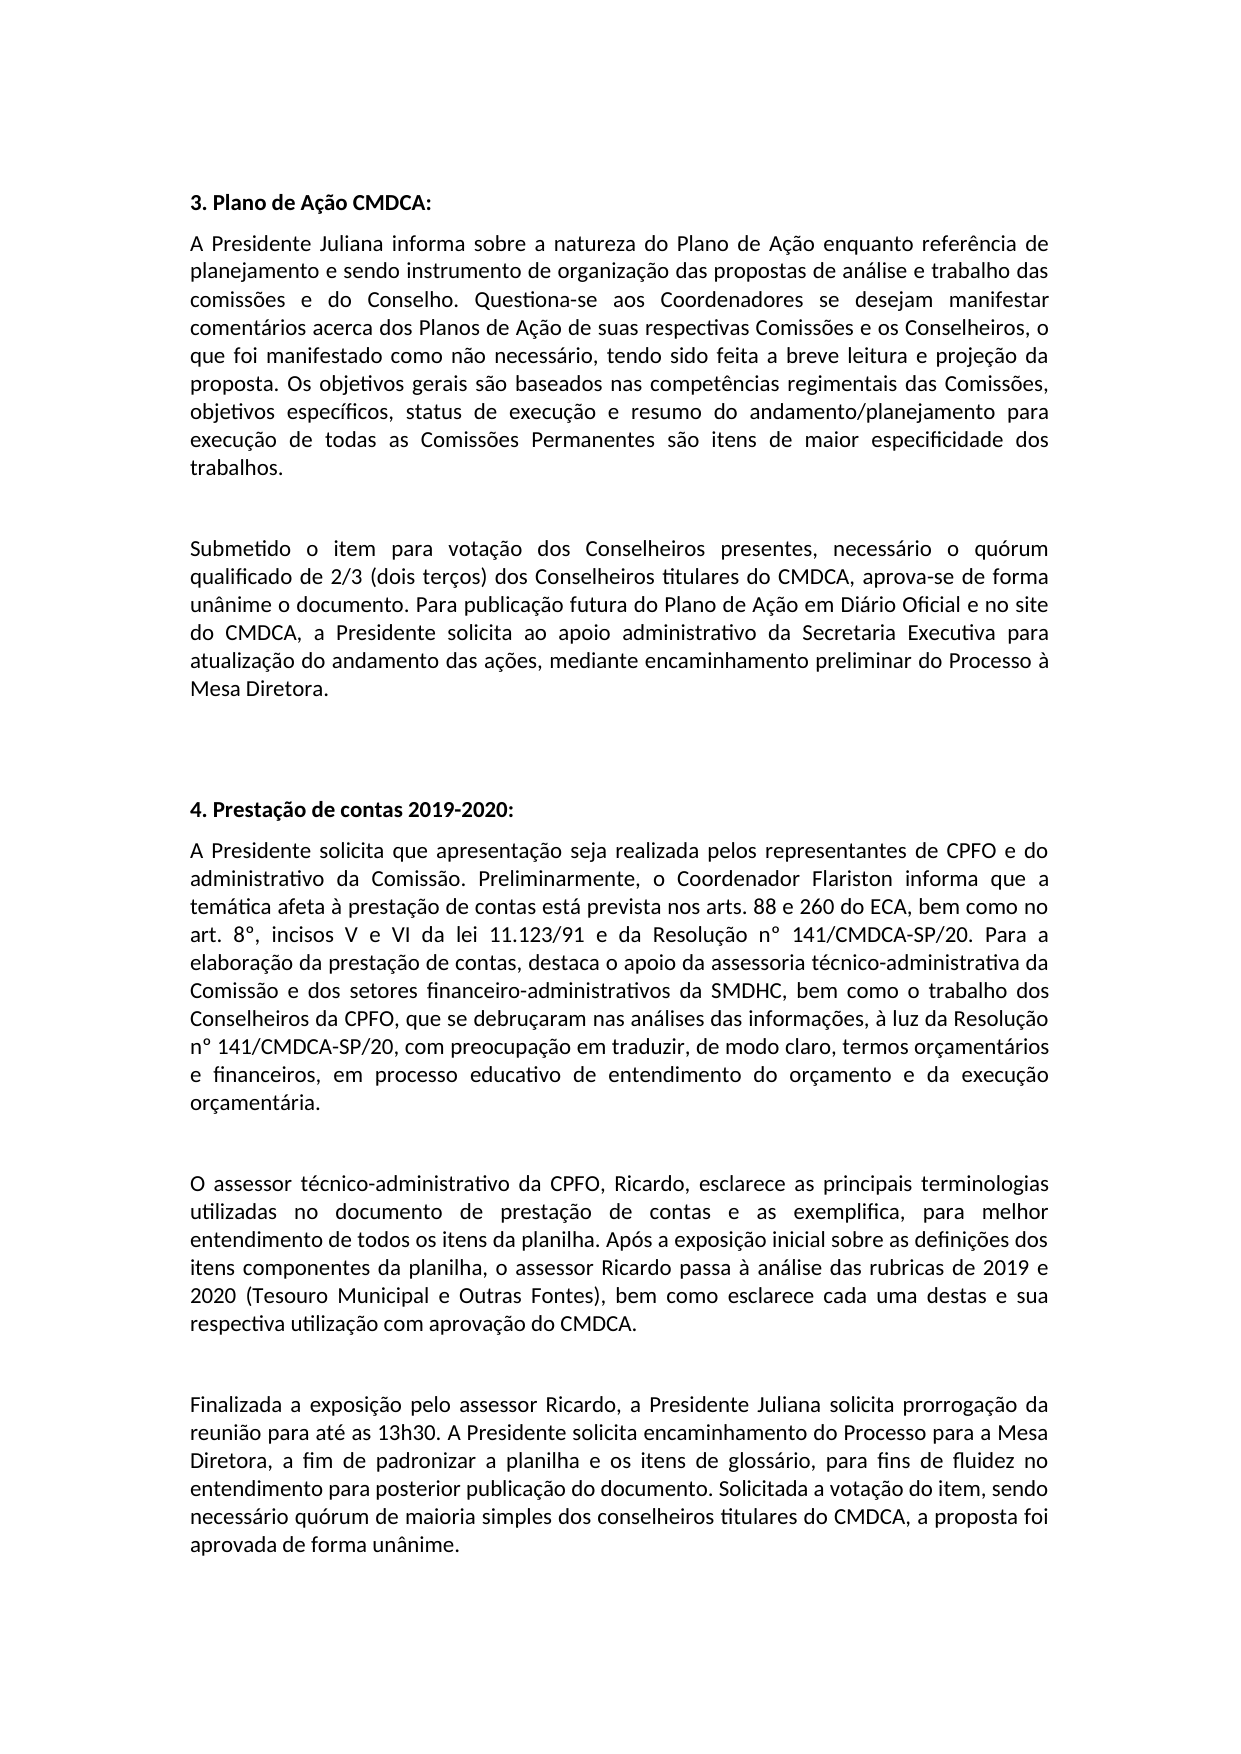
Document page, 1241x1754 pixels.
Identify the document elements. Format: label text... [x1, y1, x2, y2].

text A Presidente solicita que apresentação seja realizada pelos representantes de CPFO e do administrativo da Comissão. Preliminarmente, o Coordenador Flariston informa que a temática afeta à prestação de contas está prevista nos arts. 88 e 260 do ECA, bem como no art. 8º, incisos V e VI da lei 11.123/91 e da Resolução nº 141/CMDCA-SP/20. Para a elaboração da prestação de contas, destaca o apoio da assessoria técnico-administrativa da Comissão e dos setores financeiro-administrativos da SMDHC, bem como o trabalho dos Conselheiros da CPFO, que se debruçaram nas análises das informações, à luz da Resolução nº 141/CMDCA-SP/20, com preocupação em traduzir, de modo claro, termos orçamentários e financeiros, em processo educativo de entendimento do orçamento e da execução orçamentária. [190, 836, 1051, 1116]
text Submetido o item para votação dos Conselheiros presentes, necessário o quórum qualificado de 2/3 (dois terços) dos Conselheiros titulares do CMDCA, aprova-se de forma unânime o documento. Para publicação futura do Plano de Ação em Diário Oficial e no site do CMDCA, a Presidente solicita ao apoio administrativo da Secretaria Executiva para atualização do andamento das ações, mediante encaminhamento preliminar do Processo à Mesa Diretora. [190, 534, 1051, 702]
text 4. Prestação de contas 2019-2020: [190, 796, 1051, 823]
text Finalizada a exposição pelo assessor Ricardo, a Presidente Juliana solicita prorrogação da reunião para até as 13h30. A Presidente solicita encaminhamento do Processo para a Mesa Diretora, a fim de padronizar a planilha e os itens de glossário, para fins de fluidez no entendimento para posterior publicação do documento. Solicitada a votação do item, sendo necessário quórum de maioria simples dos conselheiros titulares do CMDCA, a proposta foi aprovada de forma unânime. [190, 1390, 1051, 1558]
text A Presidente Juliana informa sobre a natureza do Plano de Ação enquanto referência de planejamento e sendo instrumento de organização das propostas de análise e trabalho das comissões e do Conselho. Questiona-se aos Coordenadores se desejam manifestar comentários acerca dos Planos de Ação de suas respectivas Comissões e os Conselheiros, o que foi manifestado como não necessário, tendo sido feita a breve leitura e projeção da proposta. Os objetivos gerais são baseados nas competências regimentais das Comissões, objetivos específicos, status de execução e resumo do andamento/planejamento para execução de todas as Comissões Permanentes são itens de maior especificidade dos trabalhos. [190, 229, 1051, 481]
text 3. Plano de Ação CMDCA: [190, 188, 1051, 216]
text O assessor técnico-administrativo da CPFO, Ricardo, esclarece as principais terminologias utilizadas no documento de prestação de contas e as exemplifica, para melhor entendimento de todos os itens da planilha. Após a exposição inicial sobre as definições dos itens componentes da planilha, o assessor Ricardo passa à análise das rubricas de 2019 e 2020 (Tesouro Municipal e Outras Fontes), bem como esclarece cada uma destas e sua respectiva utilização com aprovação do CMDCA. [190, 1169, 1051, 1337]
